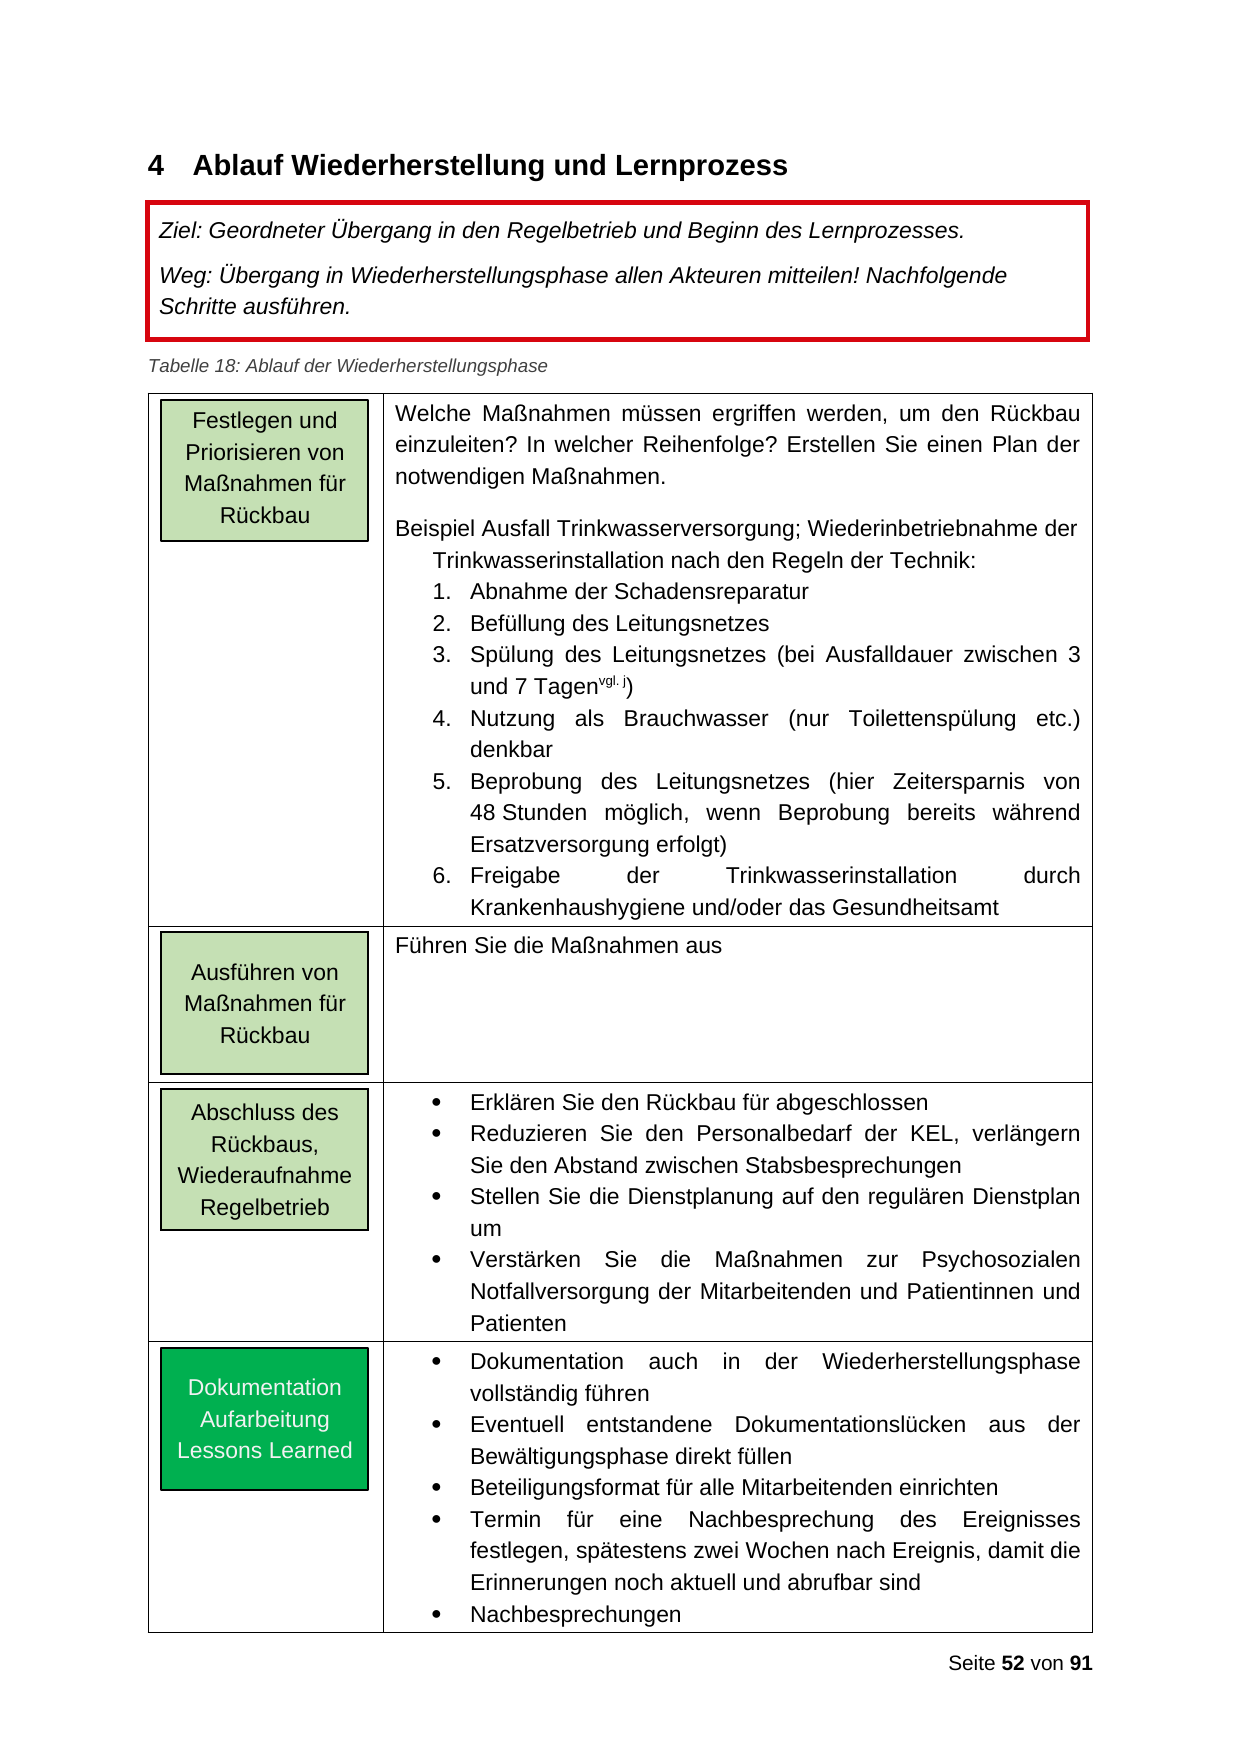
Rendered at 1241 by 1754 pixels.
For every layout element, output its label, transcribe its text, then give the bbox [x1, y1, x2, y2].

text Tabelle 18: Ablauf der Wiederherstellungsphase [148, 354, 1093, 376]
table_cell Erklären Sie den Rückbau für abgeschlossen Reduzieren Sie den Personalbedarf der KEL, verlängern Sie den Abstand zwischen Stabsbesprechungen Stellen Sie die Dienstplanung auf den regulären Dienstplan um Verstärken Sie die Maßnahmen zur Psychosozialen Notfallversorgung der Mitarbeitenden und Patientinnen und Patienten [384, 1083, 1092, 1341]
table_header Welche Maßnahmen müssen ergriffen werden, um den Rückbau einzuleiten? In welcher Reihenfolge? Erstellen Sie einen Plan der notwendigen Maßnahmen. Beispiel Ausfall Trinkwasserversorgung; Wiederinbetriebnahme der Trinkwasserinstallation nach den Regeln der Technik: Abnahme der Schadensreparatur Befüllung des Leitungsnetzes Spülung des Leitungsnetzes (bei Ausfalldauer zwischen 3 und 7 Tagenvgl. j) Nutzung als Brauchwasser (nur Toilettenspülung etc.) denkbar Beprobung des Leitungsnetzes (hier Zeitersparnis von 48 Stunden möglich, wenn Beprobung bereits während Ersatzversorgung erfolgt) Freigabe der Trinkwasserinstallation durch Krankenhaushygiene und/oder das Gesundheitsamt [384, 394, 1092, 926]
table_header [149, 394, 383, 926]
table_header Ziel: Geordneter Übergang in den Regelbetrieb und Beginn des Lernprozesses. Weg: Übergang in Wiederherstellungsphase allen Akteuren mitteilen! Nachfolgende Schritte ausführen. [150, 205, 1086, 337]
table_cell Führen Sie die Maßnahmen aus [384, 927, 1092, 1082]
subtitle Ablauf Wiederherstellung und Lernprozess [148, 148, 1093, 181]
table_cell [384, 1342, 1092, 1632]
table_cell [149, 1342, 383, 1632]
table_cell [149, 1083, 383, 1341]
table_cell [149, 927, 383, 1082]
